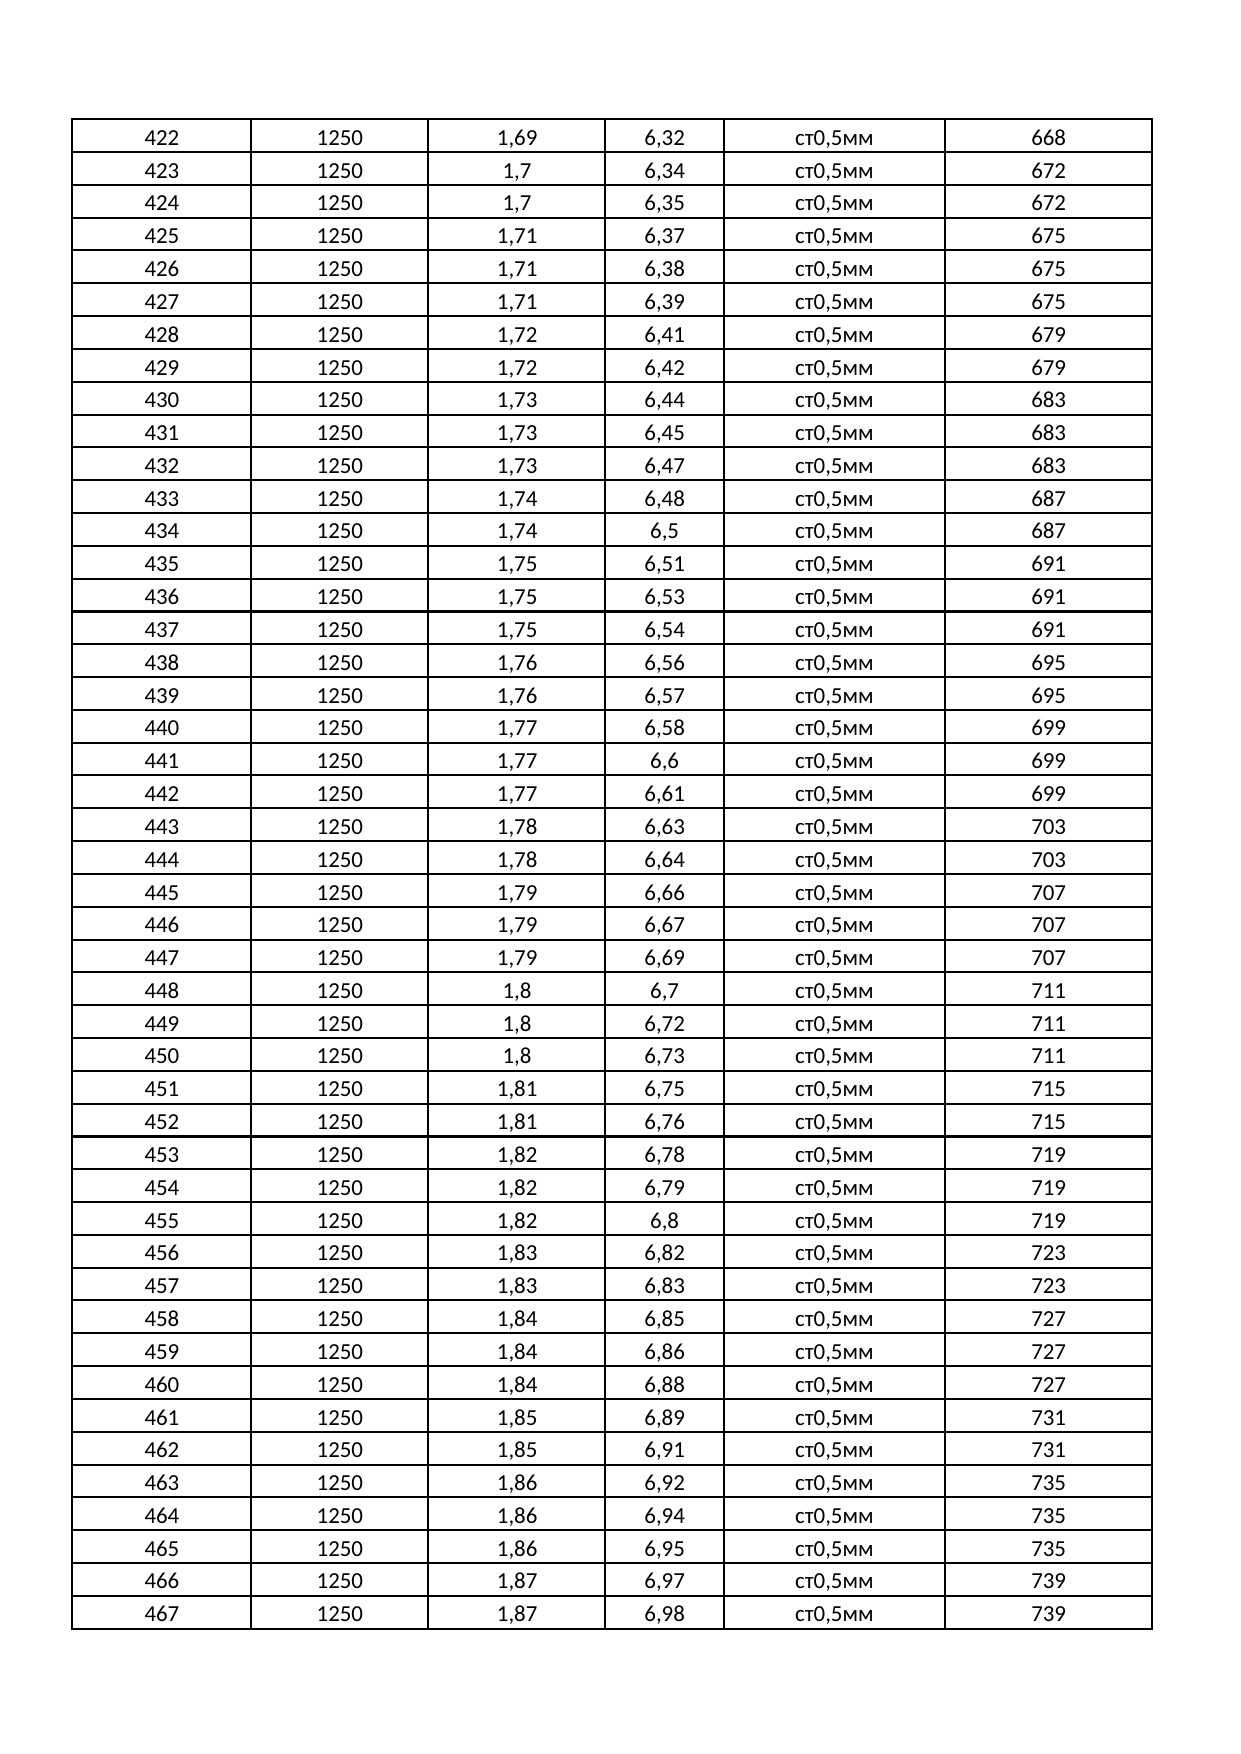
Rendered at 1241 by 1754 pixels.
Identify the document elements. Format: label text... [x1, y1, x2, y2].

table_cell 1250 [252, 1400, 427, 1431]
table_cell 699 [946, 744, 1151, 774]
table_cell 683 [946, 383, 1151, 413]
table_cell 731 [946, 1433, 1151, 1463]
table_cell 1,78 [429, 842, 604, 873]
table_cell 1,77 [429, 711, 604, 742]
table_cell ст0,5мм [725, 711, 944, 742]
table_cell 1,8 [429, 1039, 604, 1070]
table_cell 1250 [252, 448, 427, 479]
table_cell ст0,5мм [725, 1367, 944, 1398]
table_cell ст0,5мм [725, 1105, 944, 1135]
table_cell 691 [946, 613, 1151, 643]
table_cell ст0,5мм [725, 842, 944, 873]
table_cell 426 [73, 251, 250, 282]
table_cell 739 [946, 1597, 1151, 1627]
table_cell 6,94 [606, 1498, 723, 1529]
table_cell 1250 [252, 153, 427, 184]
table_cell 425 [73, 219, 250, 249]
table_cell 1,8 [429, 973, 604, 1004]
table_cell ст0,5мм [725, 1400, 944, 1431]
table_cell 435 [73, 547, 250, 577]
table_cell 1,82 [429, 1138, 604, 1168]
table_cell ст0,5мм [725, 1006, 944, 1037]
table_cell 422 [73, 120, 250, 151]
table_cell 672 [946, 153, 1151, 184]
table_cell 437 [73, 613, 250, 643]
table_cell 447 [73, 941, 250, 971]
table_cell 6,83 [606, 1269, 723, 1299]
table_cell 452 [73, 1105, 250, 1135]
table_cell 436 [73, 580, 250, 610]
table_cell 1250 [252, 776, 427, 807]
table_cell 1250 [252, 219, 427, 249]
table_cell 699 [946, 776, 1151, 807]
table_cell 1250 [252, 1301, 427, 1332]
table_cell 6,58 [606, 711, 723, 742]
table_cell 1,77 [429, 744, 604, 774]
table_cell 1,86 [429, 1466, 604, 1496]
table_cell 699 [946, 711, 1151, 742]
table_cell 715 [946, 1105, 1151, 1135]
table_cell 1250 [252, 416, 427, 446]
table_cell 432 [73, 448, 250, 479]
table_cell 6,73 [606, 1039, 723, 1070]
table_cell ст0,5мм [725, 448, 944, 479]
table_cell 430 [73, 383, 250, 413]
table_cell 1250 [252, 317, 427, 348]
table_cell 438 [73, 645, 250, 676]
table_cell ст0,5мм [725, 908, 944, 938]
table_cell 1,84 [429, 1334, 604, 1365]
table_cell 1,79 [429, 908, 604, 938]
table_cell 1250 [252, 1433, 427, 1463]
table_cell 723 [946, 1236, 1151, 1267]
table_cell 6,64 [606, 842, 723, 873]
table_cell ст0,5мм [725, 1564, 944, 1595]
table_cell 1,72 [429, 317, 604, 348]
table_cell 679 [946, 317, 1151, 348]
table_cell ст0,5мм [725, 317, 944, 348]
table_cell 1,75 [429, 547, 604, 577]
table_cell ст0,5мм [725, 1170, 944, 1201]
table_cell 460 [73, 1367, 250, 1398]
table_cell 6,69 [606, 941, 723, 971]
table_cell 6,86 [606, 1334, 723, 1365]
table_cell 1250 [252, 120, 427, 151]
table_cell ст0,5мм [725, 514, 944, 545]
table_cell 6,95 [606, 1531, 723, 1562]
table_cell 1250 [252, 613, 427, 643]
table_cell ст0,5мм [725, 1301, 944, 1332]
table_cell ст0,5мм [725, 875, 944, 906]
table_cell 1,7 [429, 186, 604, 217]
table_cell 1250 [252, 514, 427, 545]
table_cell 1250 [252, 284, 427, 315]
table_cell ст0,5мм [725, 219, 944, 249]
table_cell 1,85 [429, 1400, 604, 1431]
table_cell 6,97 [606, 1564, 723, 1595]
table_cell 719 [946, 1170, 1151, 1201]
table_cell 6,91 [606, 1433, 723, 1463]
table_cell 1,73 [429, 448, 604, 479]
table_cell 457 [73, 1269, 250, 1299]
table_cell 1250 [252, 1170, 427, 1201]
table_cell 719 [946, 1203, 1151, 1234]
table_cell 456 [73, 1236, 250, 1267]
table_cell 6,61 [606, 776, 723, 807]
table_cell ст0,5мм [725, 350, 944, 381]
table_cell 463 [73, 1466, 250, 1496]
table_cell ст0,5мм [725, 776, 944, 807]
table_cell ст0,5мм [725, 613, 944, 643]
table_cell 1,7 [429, 153, 604, 184]
table_cell 6,76 [606, 1105, 723, 1135]
table_cell 1,82 [429, 1203, 604, 1234]
table_cell 1,79 [429, 875, 604, 906]
table_cell 695 [946, 678, 1151, 709]
table_cell 675 [946, 284, 1151, 315]
table_cell 424 [73, 186, 250, 217]
table_cell 6,75 [606, 1072, 723, 1102]
table_cell 6,53 [606, 580, 723, 610]
table_cell 1250 [252, 1597, 427, 1627]
table_cell 1,87 [429, 1564, 604, 1595]
table_cell 695 [946, 645, 1151, 676]
table_cell 458 [73, 1301, 250, 1332]
table_cell 6,85 [606, 1301, 723, 1332]
table_cell 1250 [252, 1564, 427, 1595]
table_cell 6,45 [606, 416, 723, 446]
table_cell 6,47 [606, 448, 723, 479]
table_cell 719 [946, 1138, 1151, 1168]
table_cell 1250 [252, 1138, 427, 1168]
table_cell 451 [73, 1072, 250, 1102]
table_cell 6,5 [606, 514, 723, 545]
table_cell 461 [73, 1400, 250, 1431]
table_cell 1,75 [429, 613, 604, 643]
table_cell ст0,5мм [725, 186, 944, 217]
table_cell ст0,5мм [725, 1433, 944, 1463]
table_cell 446 [73, 908, 250, 938]
table_cell ст0,5мм [725, 645, 944, 676]
table_cell 6,37 [606, 219, 723, 249]
table_cell 442 [73, 776, 250, 807]
table_cell 6,7 [606, 973, 723, 1004]
table_cell 707 [946, 908, 1151, 938]
table_cell 1,73 [429, 383, 604, 413]
table_cell 455 [73, 1203, 250, 1234]
table_cell 715 [946, 1072, 1151, 1102]
table_cell 1250 [252, 973, 427, 1004]
table_cell ст0,5мм [725, 481, 944, 512]
table_cell 1,75 [429, 580, 604, 610]
table_cell 6,88 [606, 1367, 723, 1398]
table_cell 711 [946, 973, 1151, 1004]
table_cell 6,72 [606, 1006, 723, 1037]
table_cell 687 [946, 481, 1151, 512]
table_cell 1,83 [429, 1269, 604, 1299]
table_cell 1250 [252, 547, 427, 577]
table_cell 1250 [252, 1039, 427, 1070]
table_cell 1,71 [429, 251, 604, 282]
table_cell 1250 [252, 1334, 427, 1365]
table_cell 450 [73, 1039, 250, 1070]
table_cell 1250 [252, 1072, 427, 1102]
table_cell ст0,5мм [725, 1072, 944, 1102]
table_cell 1,84 [429, 1301, 604, 1332]
table_cell ст0,5мм [725, 251, 944, 282]
table_cell 6,48 [606, 481, 723, 512]
table_cell ст0,5мм [725, 547, 944, 577]
table_cell 1250 [252, 711, 427, 742]
table_cell 1,76 [429, 645, 604, 676]
table_cell 679 [946, 350, 1151, 381]
table_cell 707 [946, 875, 1151, 906]
table_cell 423 [73, 153, 250, 184]
table_cell 1,81 [429, 1105, 604, 1135]
table_cell 6,38 [606, 251, 723, 282]
table_cell 6,51 [606, 547, 723, 577]
table_cell 1,85 [429, 1433, 604, 1463]
table_cell ст0,5мм [725, 1236, 944, 1267]
table_cell 1250 [252, 645, 427, 676]
table_cell ст0,5мм [725, 580, 944, 610]
table_cell 1250 [252, 1006, 427, 1037]
table_cell 6,57 [606, 678, 723, 709]
table_cell 6,78 [606, 1138, 723, 1168]
table_cell 1250 [252, 809, 427, 840]
table_cell 1,78 [429, 809, 604, 840]
table_cell 428 [73, 317, 250, 348]
table_cell 462 [73, 1433, 250, 1463]
table_cell 687 [946, 514, 1151, 545]
table_cell 1250 [252, 1531, 427, 1562]
table_cell 1,8 [429, 1006, 604, 1037]
table_cell 444 [73, 842, 250, 873]
table_cell 707 [946, 941, 1151, 971]
table_cell 1,84 [429, 1367, 604, 1398]
table_cell 466 [73, 1564, 250, 1595]
table_cell 6,8 [606, 1203, 723, 1234]
table_cell 1,79 [429, 941, 604, 971]
table_cell 1250 [252, 383, 427, 413]
table_cell 691 [946, 547, 1151, 577]
table_cell ст0,5мм [725, 1138, 944, 1168]
table_cell 668 [946, 120, 1151, 151]
table_cell 1250 [252, 744, 427, 774]
table_cell 1250 [252, 251, 427, 282]
table_cell ст0,5мм [725, 120, 944, 151]
table_cell 6,32 [606, 120, 723, 151]
table_cell 1,69 [429, 120, 604, 151]
table_cell 711 [946, 1006, 1151, 1037]
table_cell 1250 [252, 842, 427, 873]
table_cell 6,98 [606, 1597, 723, 1627]
table_cell 465 [73, 1531, 250, 1562]
table_cell ст0,5мм [725, 383, 944, 413]
table_cell 6,66 [606, 875, 723, 906]
table_cell 1250 [252, 1269, 427, 1299]
table_cell 6,89 [606, 1400, 723, 1431]
table_cell 1250 [252, 1236, 427, 1267]
table_cell 1,82 [429, 1170, 604, 1201]
table_cell ст0,5мм [725, 1498, 944, 1529]
table_cell ст0,5мм [725, 1334, 944, 1365]
table_cell 711 [946, 1039, 1151, 1070]
table_cell 739 [946, 1564, 1151, 1595]
table_cell 459 [73, 1334, 250, 1365]
table_cell 1250 [252, 1466, 427, 1496]
table_cell 1250 [252, 350, 427, 381]
table_cell 1250 [252, 1203, 427, 1234]
table_cell 703 [946, 842, 1151, 873]
table_cell 1250 [252, 678, 427, 709]
table_cell 445 [73, 875, 250, 906]
table_cell 441 [73, 744, 250, 774]
table_cell ст0,5мм [725, 1203, 944, 1234]
table_cell 1,71 [429, 284, 604, 315]
table_cell 433 [73, 481, 250, 512]
table_cell 1,74 [429, 481, 604, 512]
table_cell 727 [946, 1367, 1151, 1398]
table_cell 1,73 [429, 416, 604, 446]
table_cell ст0,5мм [725, 284, 944, 315]
table_cell 453 [73, 1138, 250, 1168]
table_cell 440 [73, 711, 250, 742]
table_cell 467 [73, 1597, 250, 1627]
table_cell 6,42 [606, 350, 723, 381]
table_cell 449 [73, 1006, 250, 1037]
table_cell ст0,5мм [725, 1466, 944, 1496]
table_cell 1250 [252, 580, 427, 610]
table_cell 1,77 [429, 776, 604, 807]
table_cell 6,92 [606, 1466, 723, 1496]
table_cell 735 [946, 1498, 1151, 1529]
table_cell 1250 [252, 875, 427, 906]
table_cell ст0,5мм [725, 678, 944, 709]
table_cell 1250 [252, 908, 427, 938]
table_cell ст0,5мм [725, 416, 944, 446]
table_cell 443 [73, 809, 250, 840]
table_cell 434 [73, 514, 250, 545]
table_cell 735 [946, 1466, 1151, 1496]
table_cell 464 [73, 1498, 250, 1529]
table_cell ст0,5мм [725, 1039, 944, 1070]
table_cell 1,74 [429, 514, 604, 545]
table_cell 1250 [252, 481, 427, 512]
table_cell 1,87 [429, 1597, 604, 1627]
table_cell 439 [73, 678, 250, 709]
table_cell 6,44 [606, 383, 723, 413]
table_cell 429 [73, 350, 250, 381]
table_cell ст0,5мм [725, 809, 944, 840]
table_cell 6,63 [606, 809, 723, 840]
table_cell 6,67 [606, 908, 723, 938]
table_cell 731 [946, 1400, 1151, 1431]
table_cell 691 [946, 580, 1151, 610]
table_cell 675 [946, 219, 1151, 249]
table_cell 431 [73, 416, 250, 446]
table_cell 1,86 [429, 1498, 604, 1529]
table_cell 427 [73, 284, 250, 315]
table_cell 1250 [252, 1105, 427, 1135]
table_cell 683 [946, 416, 1151, 446]
table_cell 6,56 [606, 645, 723, 676]
table_cell 735 [946, 1531, 1151, 1562]
table_cell 727 [946, 1301, 1151, 1332]
table_cell 1,71 [429, 219, 604, 249]
table_cell 1250 [252, 1498, 427, 1529]
table_cell 6,41 [606, 317, 723, 348]
table_cell ст0,5мм [725, 744, 944, 774]
table_cell 683 [946, 448, 1151, 479]
table_cell 1250 [252, 941, 427, 971]
table_cell ст0,5мм [725, 153, 944, 184]
table_cell 1250 [252, 186, 427, 217]
table_cell 6,6 [606, 744, 723, 774]
table_cell ст0,5мм [725, 1597, 944, 1627]
table_cell ст0,5мм [725, 1269, 944, 1299]
table_cell 6,34 [606, 153, 723, 184]
table_cell 675 [946, 251, 1151, 282]
table_cell 1,72 [429, 350, 604, 381]
table_cell 448 [73, 973, 250, 1004]
table_cell 1250 [252, 1367, 427, 1398]
table_cell 1,76 [429, 678, 604, 709]
table_cell 723 [946, 1269, 1151, 1299]
table_cell ст0,5мм [725, 1531, 944, 1562]
table_cell 454 [73, 1170, 250, 1201]
table_cell 6,82 [606, 1236, 723, 1267]
table_cell 6,35 [606, 186, 723, 217]
table_cell ст0,5мм [725, 941, 944, 971]
table_cell 1,86 [429, 1531, 604, 1562]
table_cell 703 [946, 809, 1151, 840]
table_cell 6,79 [606, 1170, 723, 1201]
table_cell 6,54 [606, 613, 723, 643]
table_cell 1,83 [429, 1236, 604, 1267]
table_cell 1,81 [429, 1072, 604, 1102]
table_cell 672 [946, 186, 1151, 217]
table_cell ст0,5мм [725, 973, 944, 1004]
table_cell 727 [946, 1334, 1151, 1365]
table_cell 6,39 [606, 284, 723, 315]
